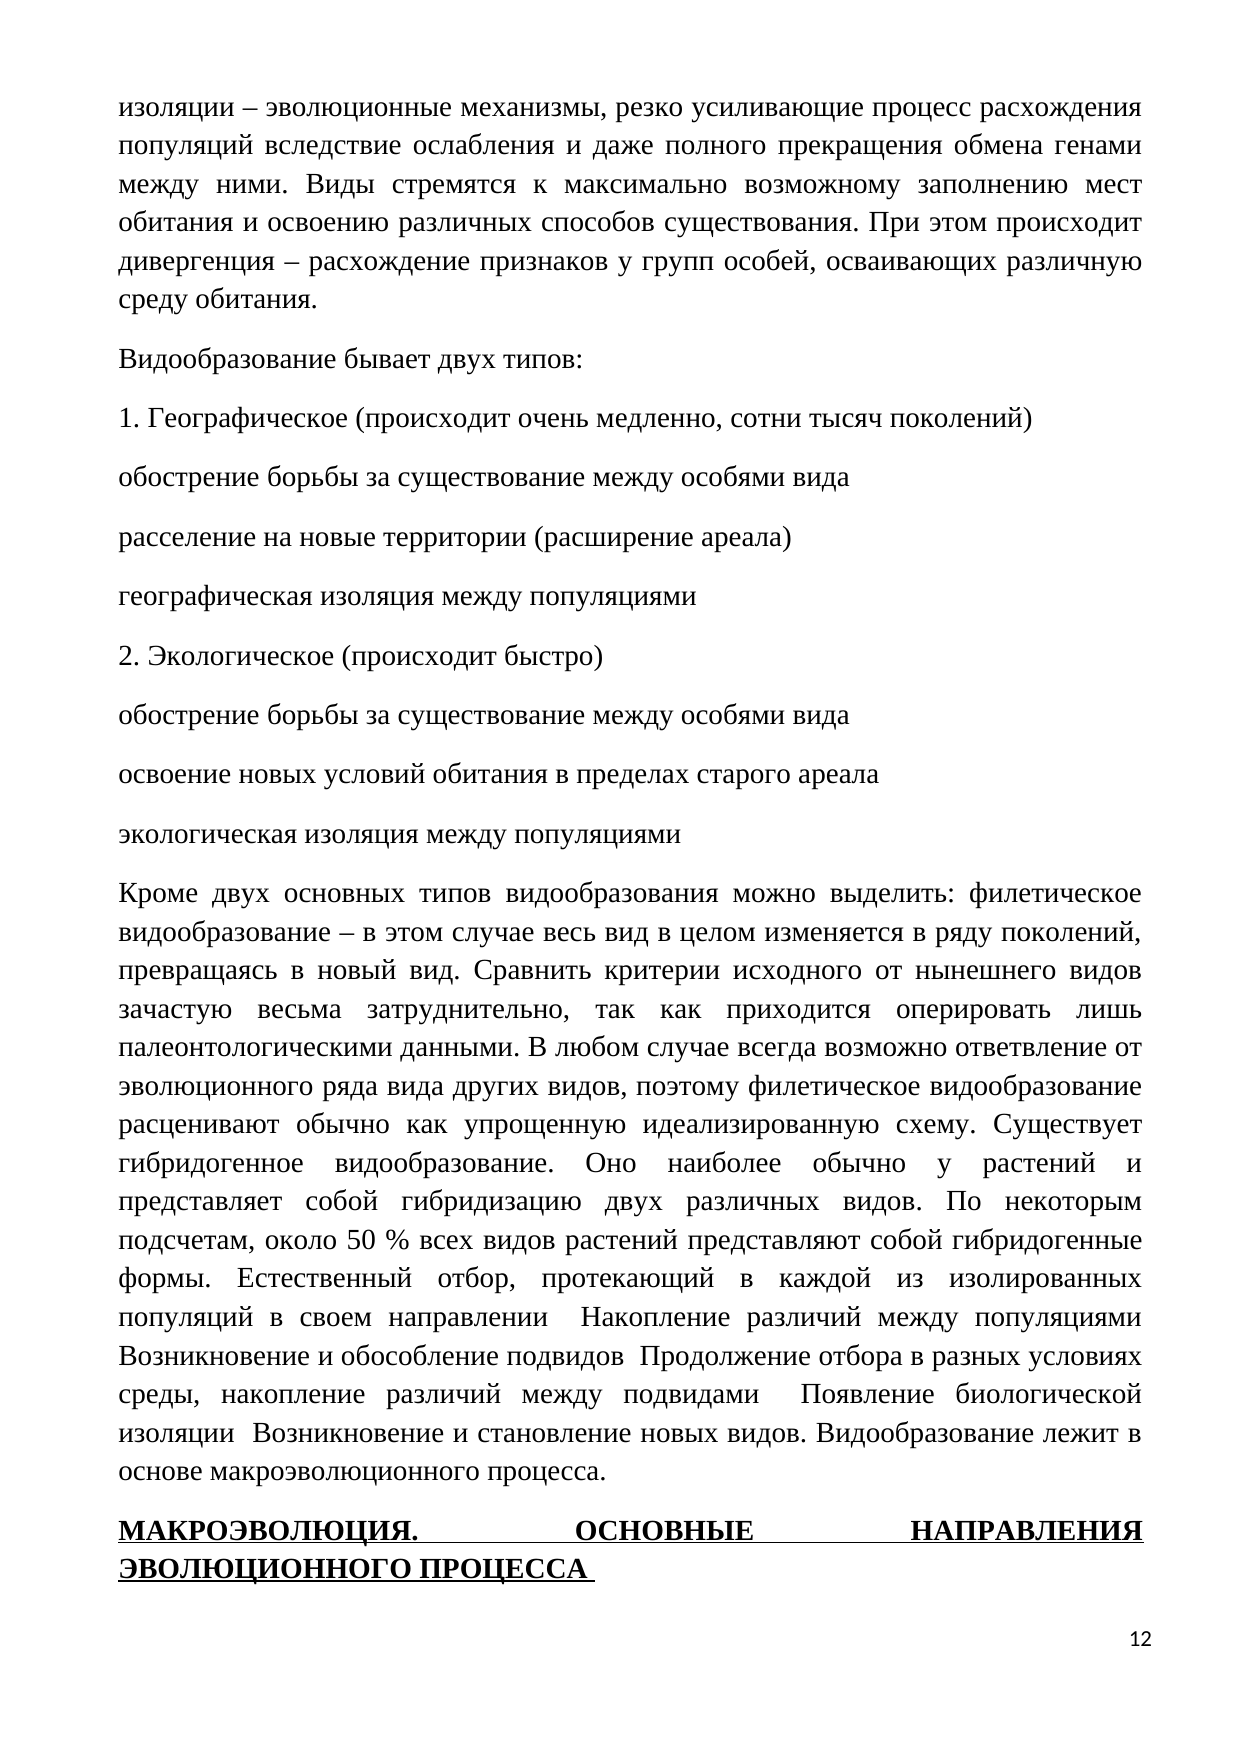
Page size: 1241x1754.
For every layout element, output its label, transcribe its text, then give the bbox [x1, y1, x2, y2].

text Кроме двух основных типов видообразования можно выделить: филетическое видообразование – в этом случае весь вид в целом изменяется в ряду поколений, превращаясь в новый вид. Сравнить критерии исходного от нынешнего видов зачастую весьма затруднительно, так как приходится оперировать лишь палеонтологическими данными. В любом случае всегда возможно ответвление от эволюционного ряда вида других видов, поэтому филетическое видообразование расценивают обычно как упрощенную идеализированную схему. Существует гибридогенное видообразование. Оно наиболее обычно у растений и представляет собой гибридизацию двух различных видов. По некоторым подсчетам, около 50 % всех видов растений представляют собой гибридогенные формы. Естественный отбор, протекающий в каждой из изолированных популяций в своем направлении Накопление различий между популяциями Возникновение и обособление подвидов Продолжение отбора в разных условиях среды, накопление различий между подвидами Появление биологической изоляции Возникновение и становление новых видов. Видообразование лежит в основе макроэволюционного процесса. [118, 875, 1143, 1487]
text экологическая изоляция между популяциями [118, 816, 1143, 849]
text обострение борьбы за существование между особями вида [118, 697, 1143, 731]
text расселение на новые территории (расширение ареала) [118, 519, 1143, 552]
text МАКРОЭВОЛЮЦИЯ. ОСНОВНЫЕ НАПРАВЛЕНИЯ ЭВОЛЮЦИОННОГО ПРОЦЕССА [118, 1513, 1143, 1542]
text Видообразование бывает двух типов: [118, 341, 1143, 374]
text 1. Географическое (происходит очень медленно, сотни тысяч поколений) [118, 400, 1143, 434]
text обострение борьбы за существование между особями вида [118, 459, 1143, 493]
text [118, 89, 1143, 315]
text 2. Экологическое (происходит быстро) [118, 638, 1143, 671]
text географическая изоляция между популяциями [118, 578, 1143, 612]
text освоение новых условий обитания в пределах старого ареала [118, 756, 1143, 790]
text МАКРОЭВОЛЮЦИЯ. ОСНОВНЫЕ НАПРАВЛЕНИЯ ЭВОЛЮЦИОННОГО ПРОЦЕССА [118, 1543, 1143, 1585]
